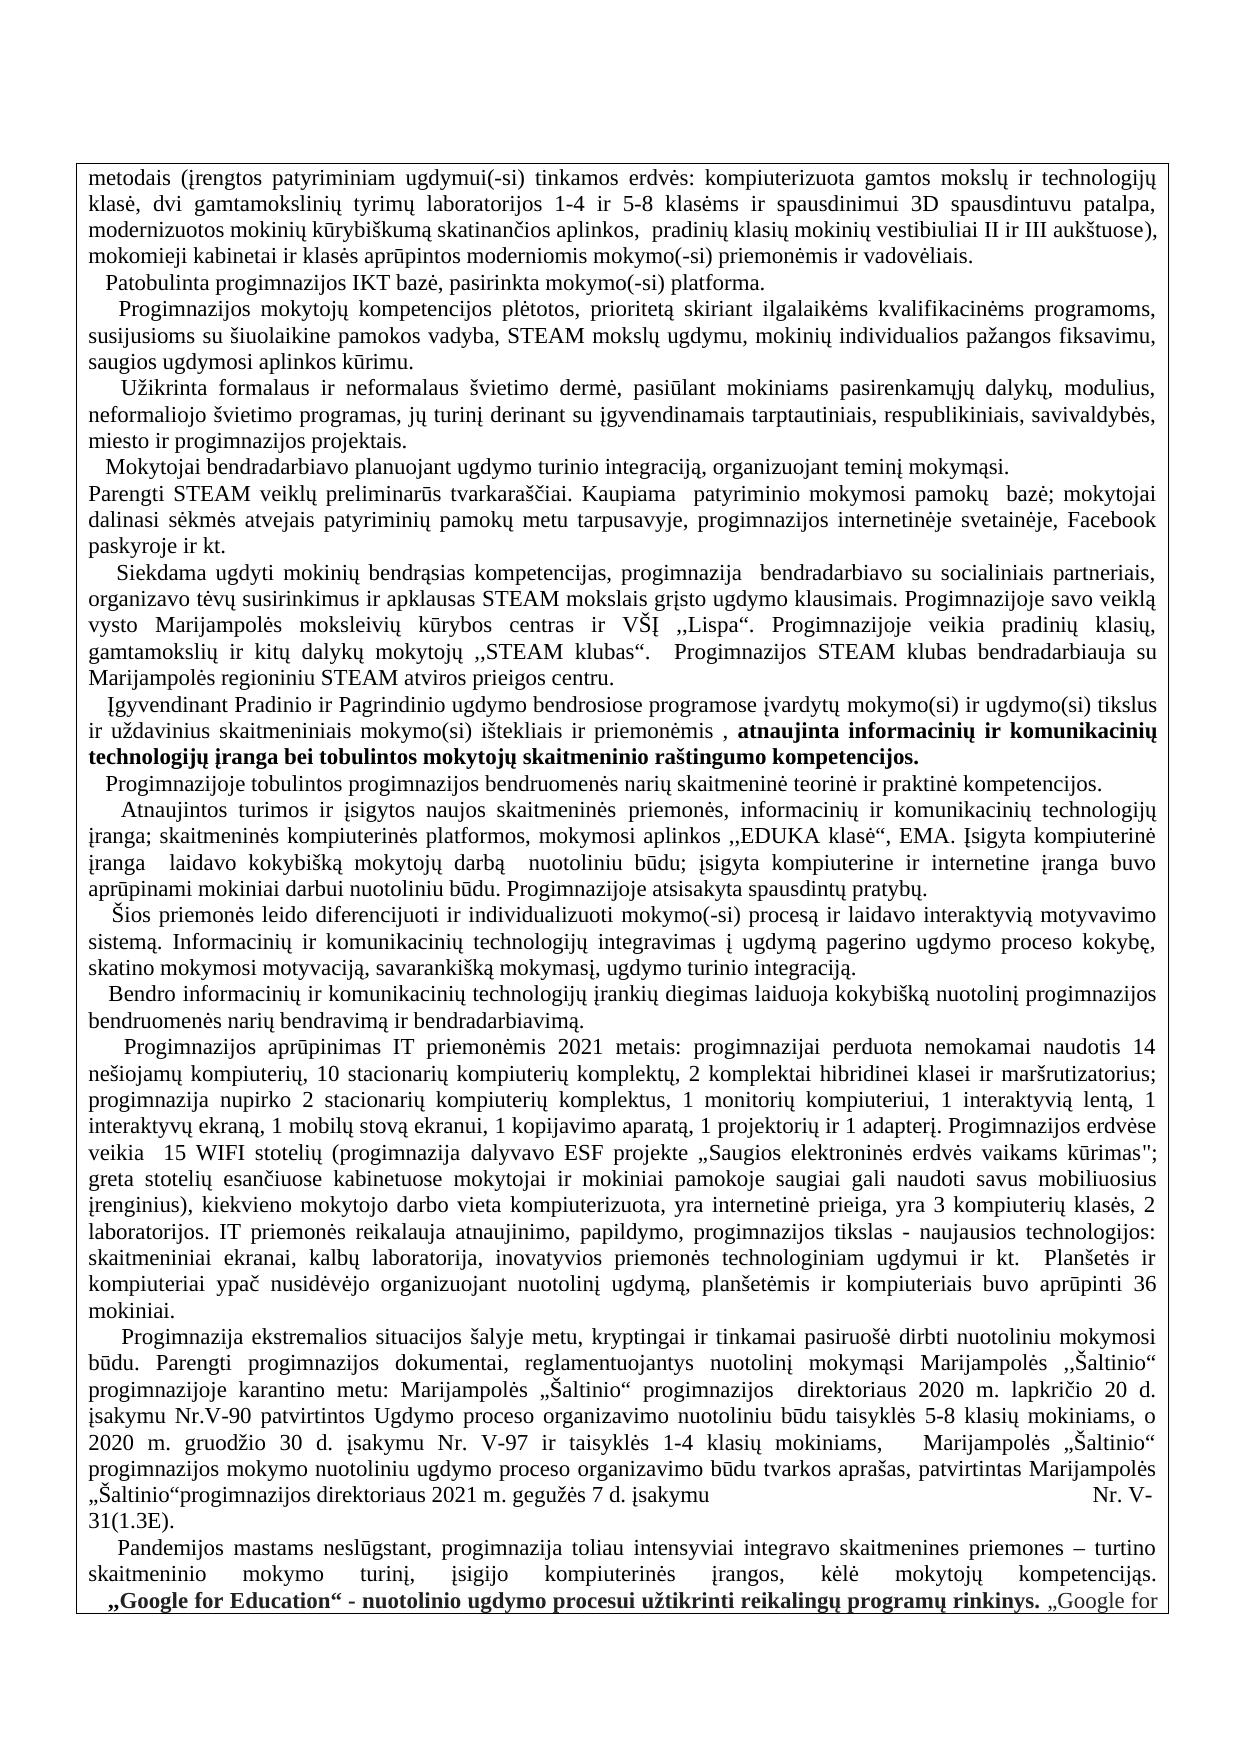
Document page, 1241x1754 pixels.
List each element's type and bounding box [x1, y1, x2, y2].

table_header [77, 164, 1168, 1613]
